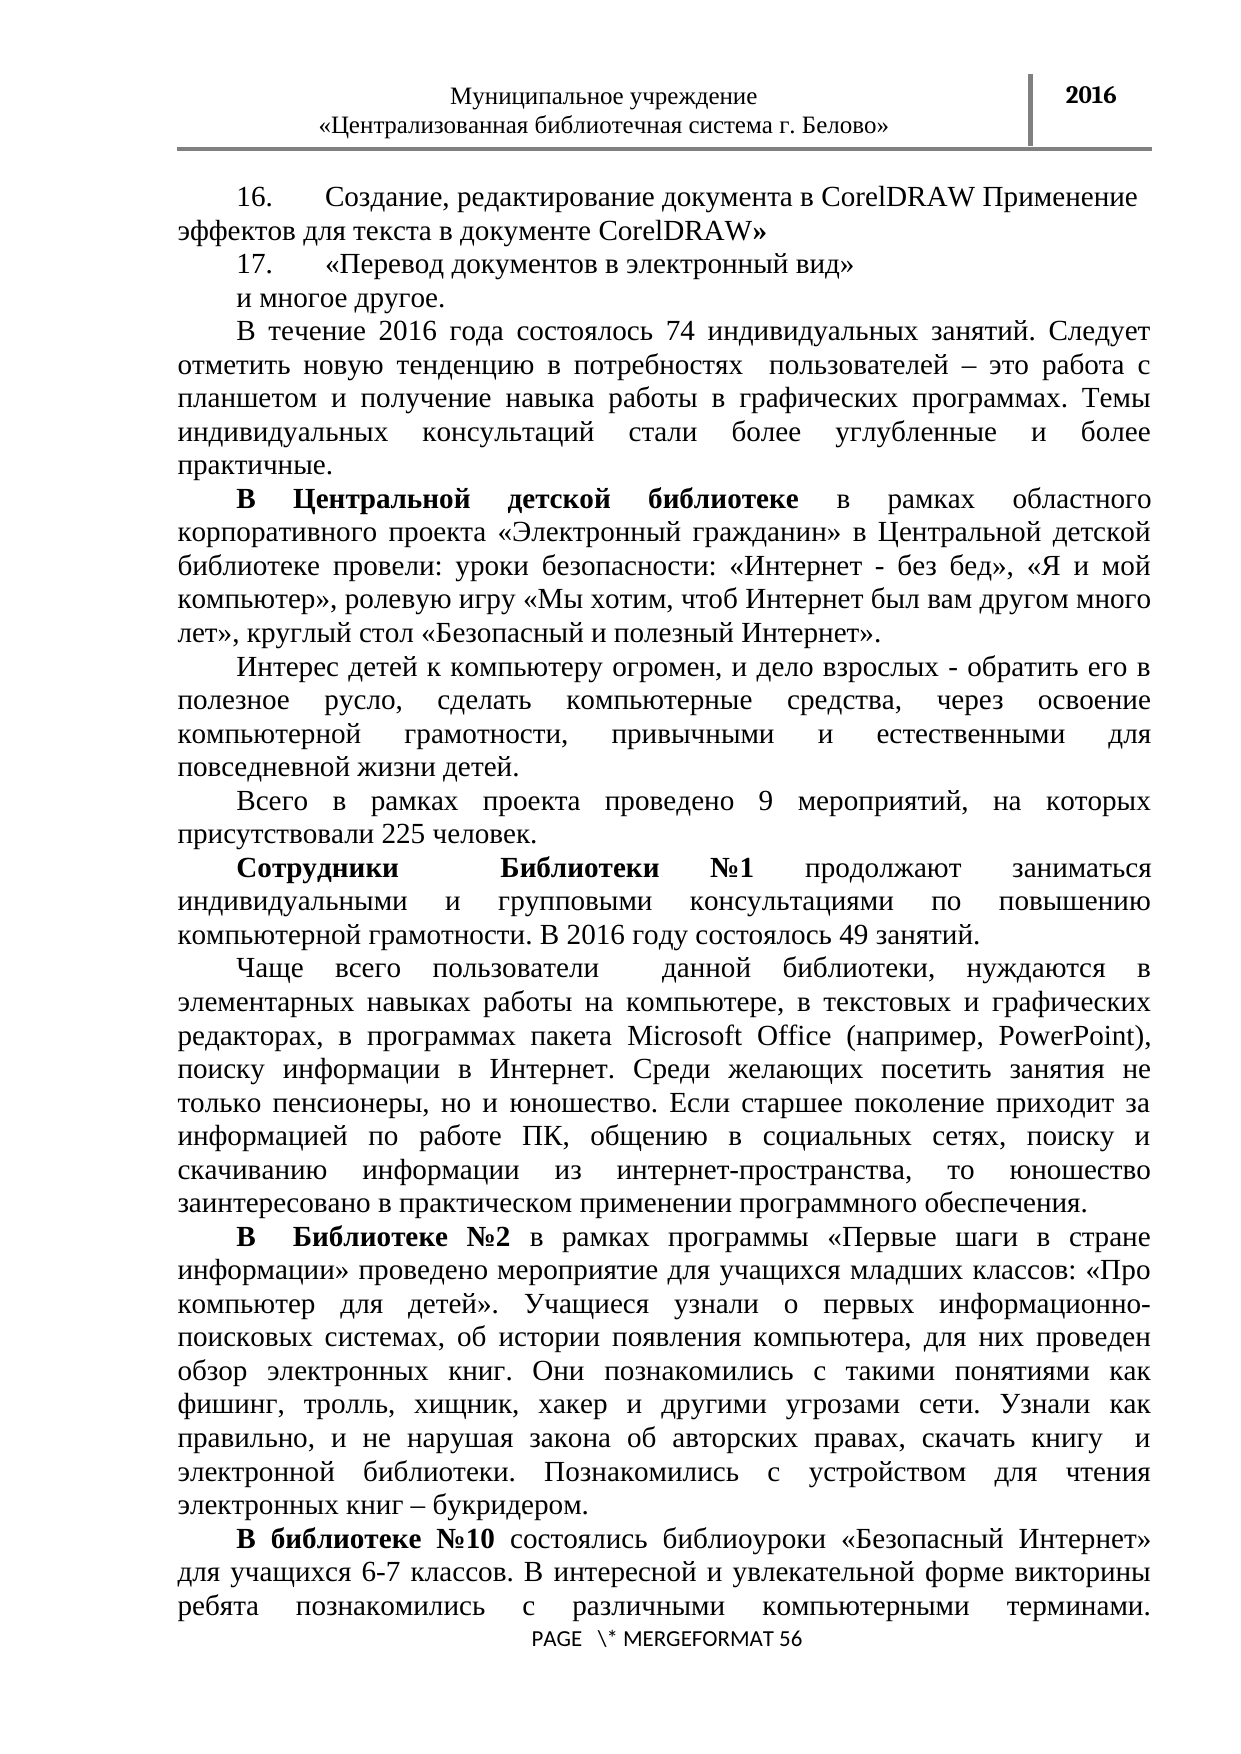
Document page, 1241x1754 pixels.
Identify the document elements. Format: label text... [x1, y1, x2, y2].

text В Библиотеке №2 в рамках программы «Первые шаги в стране информации» проведено мероприятие для учащихся младших классов: «Про компьютер для детей». Учащиеся узнали о первых информационно-поисковых системах, об истории появления компьютера, для них проведен обзор электронных книг. Они познакомились с такими понятиями как фишинг, тролль, хищник, хакер и другими угрозами сети. Узнали как правильно, и не нарушая закона об авторских правах, скачать книгу и электронной библиотеки. Познакомились с устройством для чтения электронных книг – букридером. [177, 1219, 1152, 1521]
list «Перевод документов в электронный вид» [177, 246, 1152, 280]
list Создание, редактирование документа в CorelDRAW Применение эффектов для текста в документе CorelDRAW» [752, 179, 1152, 246]
text Интерес детей к компьютеру огромен, и дело взрослых - обратить его в полезное русло, сделать компьютерные средства, через освоение компьютерной грамотности, привычными и естественными для повседневной жизни детей. [177, 649, 1152, 783]
text Чаще всего пользователи данной библиотеки, нуждаются в элементарных навыках работы на компьютере, в текстовых и графических редакторах, в программах пакета Microsoft Office (например, PowerPoint), поиску информации в Интернет. Среди желающих посетить занятия не только пенсионеры, но и юношество. Если старшее поколение приходит за информацией по работе ПК, общению в социальных сетях, поиску и скачиванию информации из интернет-пространства, то юношество заинтересовано в практическом применении программного обеспечения. [177, 951, 1152, 1219]
text В течение 2016 года состоялось 74 индивидуальных занятий. Следует отметить новую тенденцию в потребностях пользователей – это работа с планшетом и получение навыка работы в графических программах. Темы индивидуальных консультаций стали более углубленные и более практичные. [177, 313, 1152, 481]
text В Центральной детской библиотеке в рамках областного корпоративного проекта «Электронный гражданин» в Центральной детской библиотеке провели: уроки безопасности: «Интернет - без бед», «Я и мой компьютер», ролевую игру «Мы хотим, чтоб Интернет был вам другом много лет», круглый стол «Безопасный и полезный Интернет». [177, 481, 1152, 649]
text Всего в рамках проекта проведено 9 мероприятий, на которых присутствовали 225 человек. [177, 783, 1152, 850]
text Сотрудники Библиотеки №1 продолжают заниматься индивидуальными и групповыми консультациями по повышению компьютерной грамотности. В 2016 году состоялось 49 занятий. [177, 850, 1152, 951]
list Создание, редактирование документа в CorelDRAW Применение эффектов для текста в документе CorelDRAW» [177, 179, 460, 246]
text и многое другое. [177, 280, 1152, 313]
